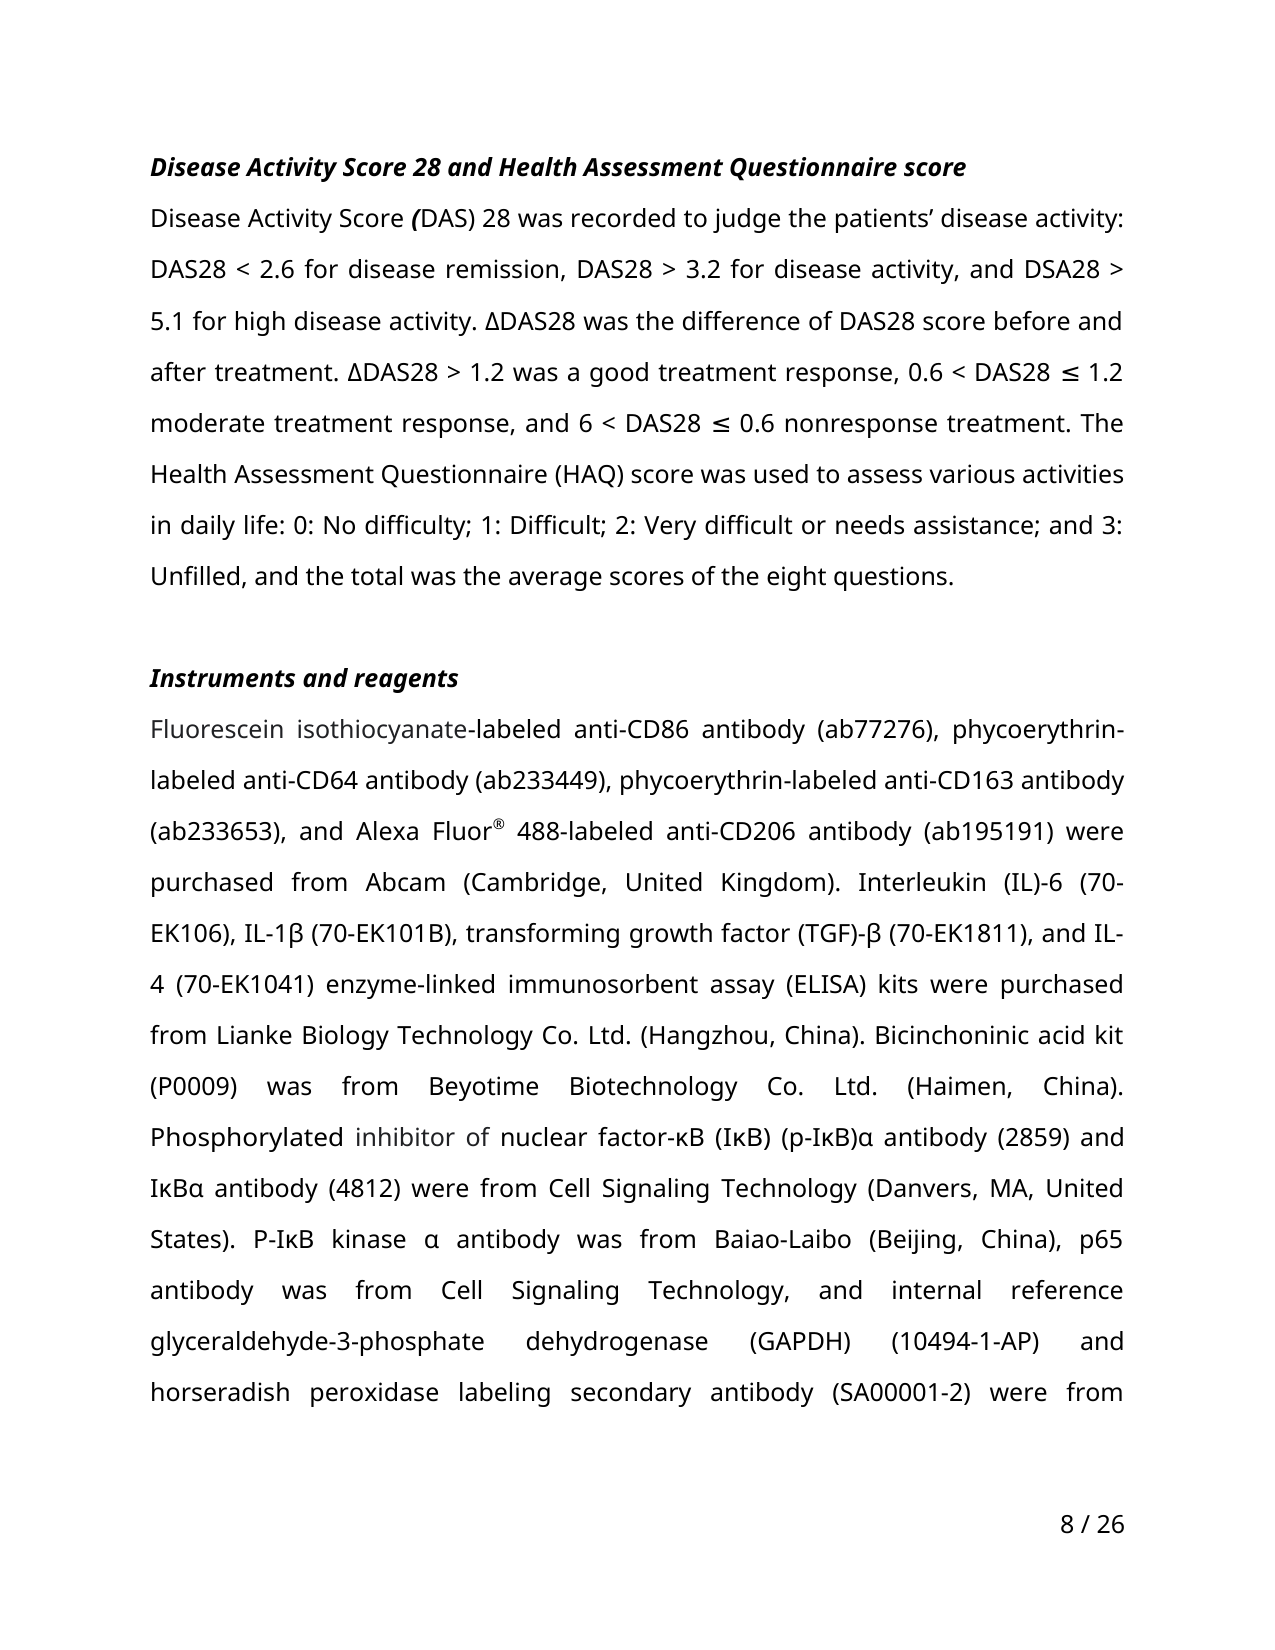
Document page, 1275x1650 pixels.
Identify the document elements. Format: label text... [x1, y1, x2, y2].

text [150, 711, 1125, 1409]
text Disease Activity Score 28 and Health Assessment Questionnaire score [150, 150, 1125, 184]
text Instruments and reagents [150, 660, 1125, 694]
text Disease Activity Score (DAS) 28 was recorded to judge the patients’ disease activity: DAS28 < 2.6 for disease remission, DAS28 > 3.2 for disease activity, and DSA28 > 5.1 for high disease activity. ΔDAS28 was the difference of DAS28 score before and after treatment. ΔDAS28 > 1.2 was a good treatment response, 0.6 < DAS28 ≤ 1.2 moderate treatment response, and 6 < DAS28 ≤ 0.6 nonresponse treatment. The Health Assessment Questionnaire (HAQ) score was used to assess various activities in daily life: 0: No difficulty; 1: Difficult; 2: Very difficult or needs assistance; and 3: Unfilled, and the total was the average scores of the eight questions. [150, 201, 1125, 592]
